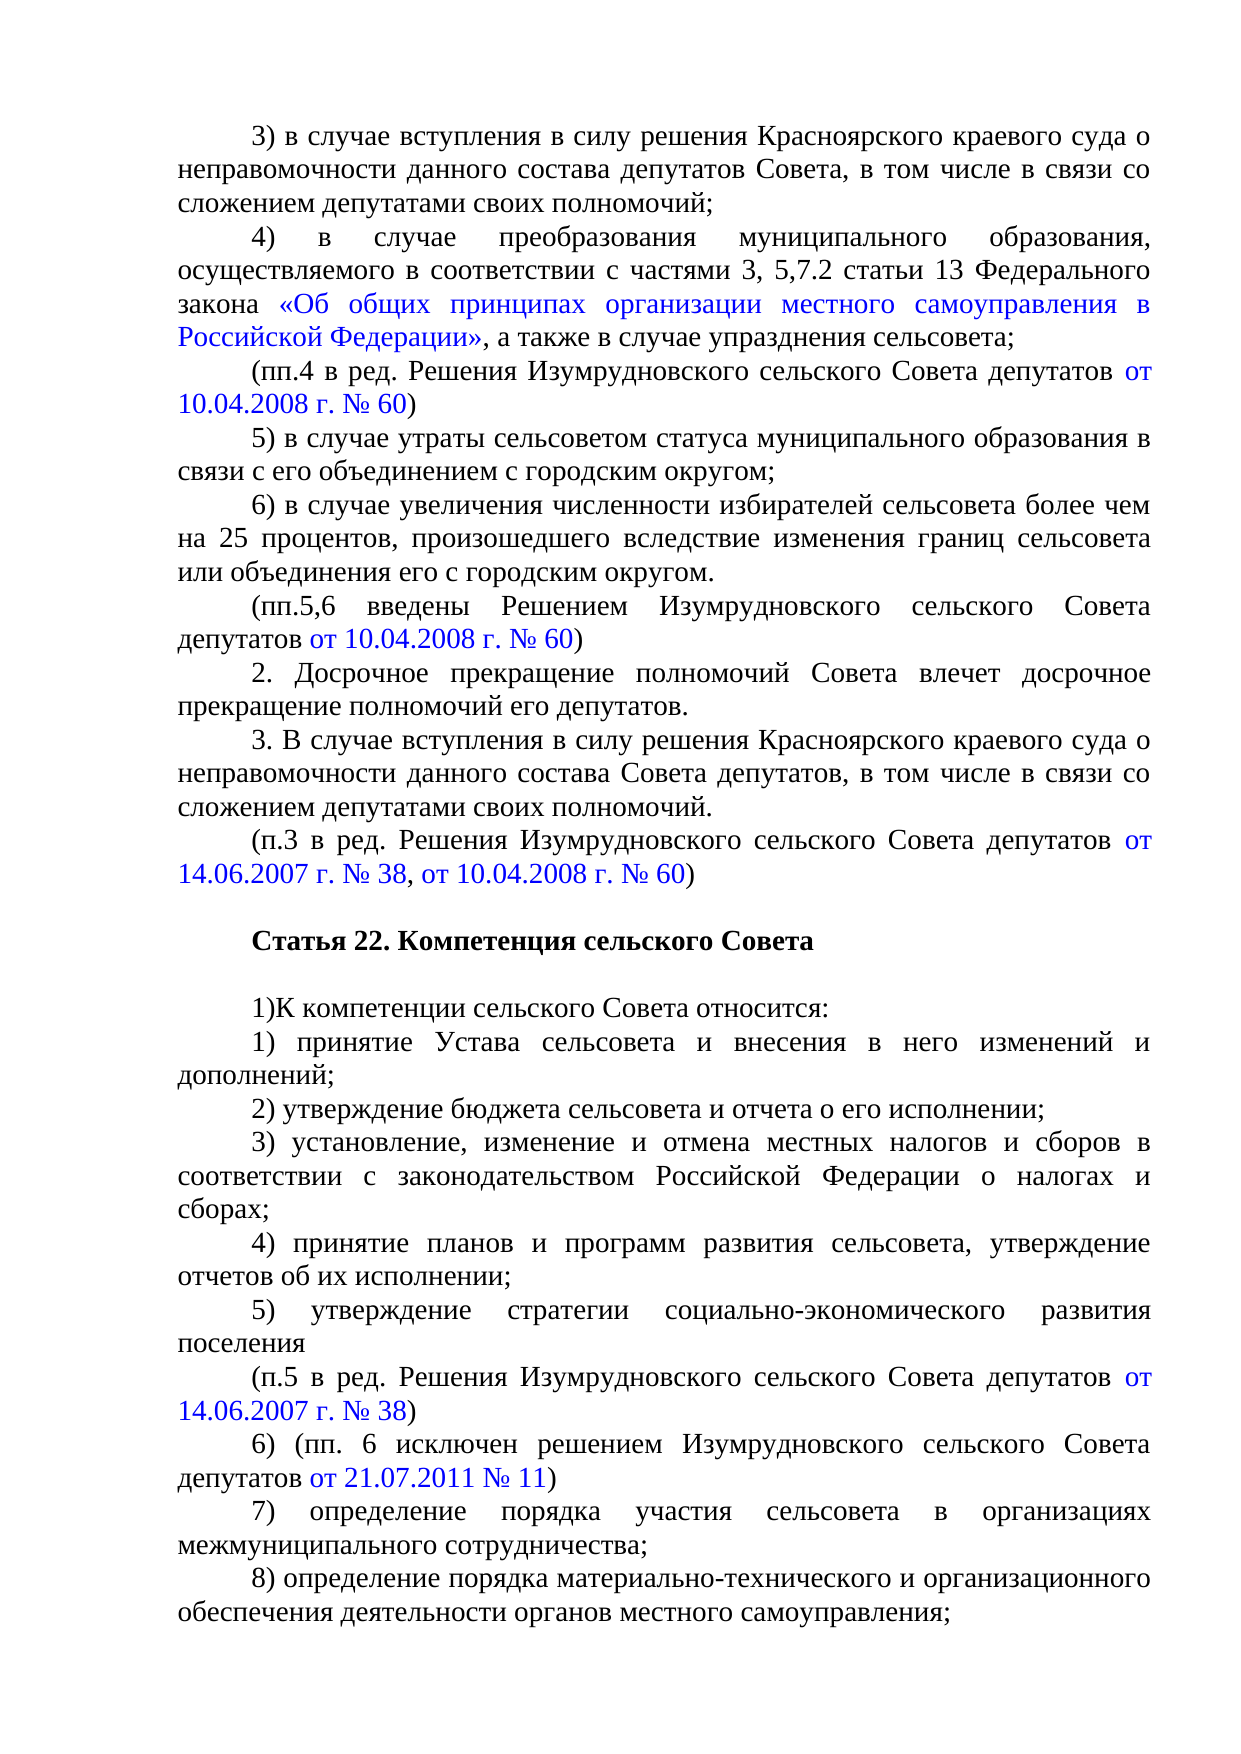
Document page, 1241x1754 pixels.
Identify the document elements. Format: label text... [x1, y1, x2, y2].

text 5) в случае утраты сельсоветом статуса муниципального образования в связи с его объединением с городским округом; [177, 420, 1152, 487]
text 7) определение порядка участия сельсовета в организациях межмуниципального сотрудничества; [177, 1493, 1152, 1560]
text 2) утверждение бюджета сельсовета и отчета о его исполнении; [177, 1091, 1152, 1124]
text 8) определение порядка материально-технического и организационного обеспечения деятельности органов местного самоуправления; [177, 1560, 1152, 1627]
text Статья 22. Компетенция сельского Совета [177, 923, 1152, 957]
text 5) утверждение стратегии социально-экономического развития поселения [177, 1292, 1152, 1359]
text (пп.4 в ред. Решения Изумрудновского сельского Совета депутатов от 10.04.2008 г. № 60) [177, 353, 1152, 420]
text 6) в случае увеличения численности избирателей сельсовета более чем на 25 процентов, произошедшего вследствие изменения границ сельсовета или объединения его с городским округом. [177, 487, 1152, 588]
text (п.5 в ред. Решения Изумрудновского сельского Совета депутатов от 14.06.2007 г. № 38) [177, 1359, 1152, 1426]
text 3) в случае вступления в силу решения Красноярского краевого суда о неправомочности данного состава депутатов Совета, в том числе в связи со сложением депутатами своих полномочий; [177, 118, 1152, 219]
text 1)К компетенции сельского Совета относится: [177, 990, 1152, 1024]
text 4) принятие планов и программ развития сельсовета, утверждение отчетов об их исполнении; [177, 1225, 1152, 1292]
text 6) (пп. 6 исключен решением Изумрудновского сельского Совета депутатов от 21.07.2011 № 11) [177, 1426, 1152, 1493]
text (пп.5,6 введены Решением Изумрудновского сельского Совета депутатов от 10.04.2008 г. № 60) [177, 588, 1152, 655]
text 2. Досрочное прекращение полномочий Совета влечет досрочное прекращение полномочий его депутатов. [177, 655, 1152, 722]
text 4) в случае преобразования муниципального образования, осуществляемого в соответствии с частями 3, 5,7.2 статьи 13 Федерального закона «Об общих принципах организации местного самоуправления в Российской Федерации», а также в случае упразднения сельсовета; [177, 219, 1152, 353]
text 1) принятие Устава сельсовета и внесения в него изменений и дополнений; [177, 1024, 1152, 1091]
text 3. В случае вступления в силу решения Красноярского краевого суда о неправомочности данного состава Совета депутатов, в том числе в связи со сложением депутатами своих полномочий. [177, 722, 1152, 822]
text (п.3 в ред. Решения Изумрудновского сельского Совета депутатов от 14.06.2007 г. № 38, от 10.04.2008 г. № 60) [177, 822, 1152, 889]
text 3) установление, изменение и отмена местных налогов и сборов в соответствии с законодательством Российской Федерации о налогах и сборах; [177, 1124, 1152, 1225]
